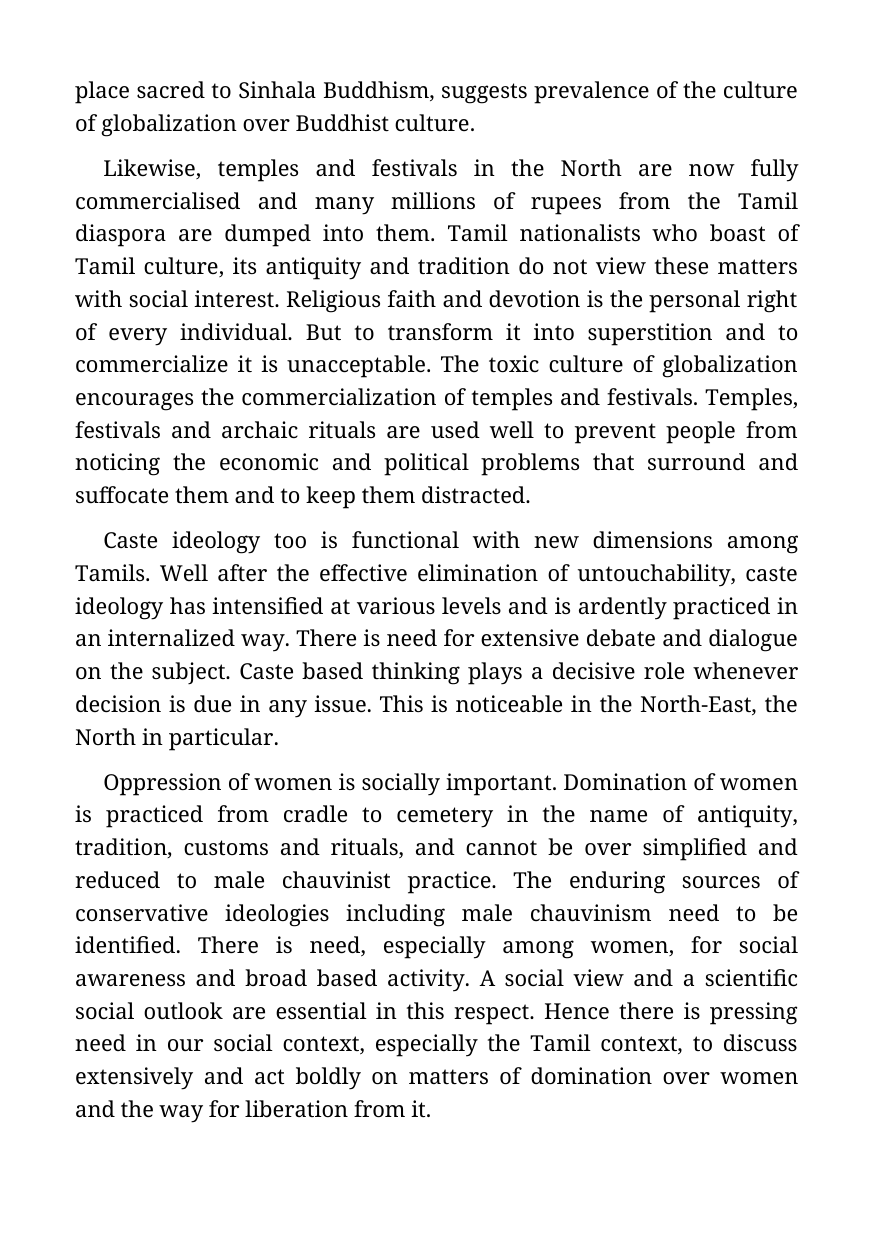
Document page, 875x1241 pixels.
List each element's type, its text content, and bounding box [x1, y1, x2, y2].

text Caste ideology too is functional with new dimensions among Tamils. Well after the effective elimination of untouchability, caste ideology has intensified at various levels and is ardently practiced in an internalized way. There is need for extensive debate and dialogue on the subject. Caste based thinking plays a decisive role whenever decision is due in any issue. This is noticeable in the North-East, the North in particular. [75, 525, 799, 751]
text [75, 75, 799, 137]
text Oppression of women is socially important. Domination of women is practiced from cradle to cemetery in the name of antiquity, tradition, customs and rituals, and cannot be over simplified and reduced to male chauvinist practice. The enduring sources of conservative ideologies including male chauvinism need to be identified. There is need, especially among women, for social awareness and broad based activity. A social view and a scientific social outlook are essential in this respect. Hence there is pressing need in our social context, especially the Tamil context, to discuss extensively and act boldly on matters of domination over women and the way for liberation from it. [75, 767, 799, 1123]
text Likewise, temples and festivals in the North are now fully commercialised and many millions of rupees from the Tamil diaspora are dumped into them. Tamil nationalists who boast of Tamil culture, its antiquity and tradition do not view these matters with social interest. Religious faith and devotion is the personal right of every individual. But to transform it into superstition and to commercialize it is unacceptable. The toxic culture of globalization encourages the commercialization of temples and festivals. Temples, festivals and archaic rituals are used well to prevent people from noticing the economic and political problems that surround and suffocate them and to keep them distracted. [75, 153, 799, 510]
